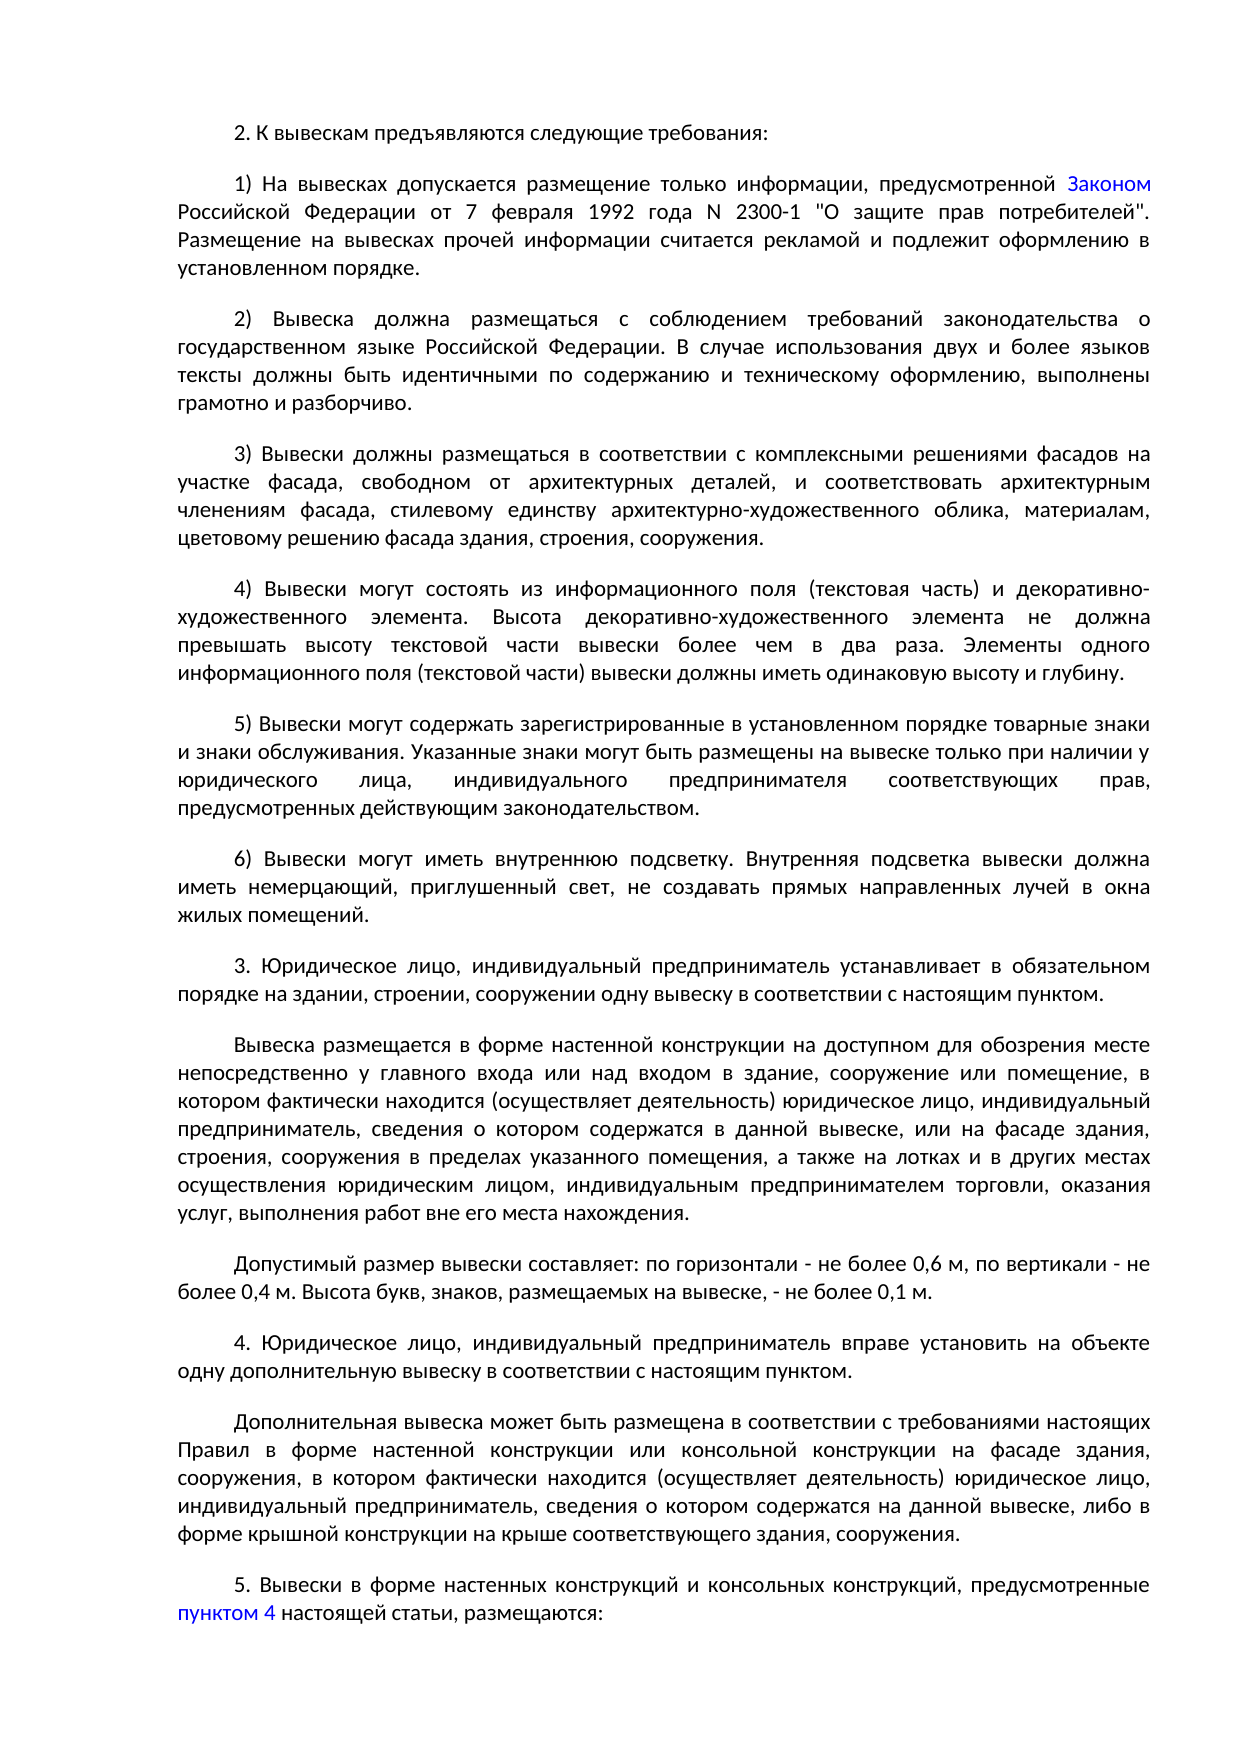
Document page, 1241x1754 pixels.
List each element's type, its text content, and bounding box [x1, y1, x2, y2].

text 6) Вывески могут иметь внутреннюю подсветку. Внутренняя подсветка вывески должна иметь немерцающий, приглушенный свет, не создавать прямых направленных лучей в окна жилых помещений. [177, 844, 1152, 928]
text 5) Вывески могут содержать зарегистрированные в установленном порядке товарные знаки и знаки обслуживания. Указанные знаки могут быть размещены на вывеске только при наличии у юридического лица, индивидуального предпринимателя соответствующих прав, предусмотренных действующим законодательством. [177, 709, 1152, 821]
text 3. Юридическое лицо, индивидуальный предприниматель устанавливает в обязательном порядке на здании, строении, сооружении одну вывеску в соответствии с настоящим пунктом. [177, 951, 1152, 1007]
text 5. Вывески в форме настенных конструкций и консольных конструкций, предусмотренные пунктом 4 настоящей статьи, размещаются: [177, 1570, 1152, 1626]
text 2) Вывеска должна размещаться с соблюдением требований законодательства о государственном языке Российской Федерации. В случае использования двух и более языков тексты должны быть идентичными по содержанию и техническому оформлению, выполнены грамотно и разборчиво. [177, 304, 1152, 416]
text 4) Вывески могут состоять из информационного поля (текстовая часть) и декоративно-художественного элемента. Высота декоративно-художественного элемента не должна превышать высоту текстовой части вывески более чем в два раза. Элементы одного информационного поля (текстовой части) вывески должны иметь одинаковую высоту и глубину. [177, 574, 1152, 686]
text Вывеска размещается в форме настенной конструкции на доступном для обозрения месте непосредственно у главного входа или над входом в здание, сооружение или помещение, в котором фактически находится (осуществляет деятельность) юридическое лицо, индивидуальный предприниматель, сведения о котором содержатся в данной вывеске, или на фасаде здания, строения, сооружения в пределах указанного помещения, а также на лотках и в других местах осуществления юридическим лицом, индивидуальным предпринимателем торговли, оказания услуг, выполнения работ вне его места нахождения. [177, 1030, 1152, 1226]
text 1) На вывесках допускается размещение только информации, предусмотренной Законом Российской Федерации от 7 февраля 1992 года N 2300-1 "О защите прав потребителей". Размещение на вывесках прочей информации считается рекламой и подлежит оформлению в установленном порядке. [177, 169, 1152, 281]
text Допустимый размер вывески составляет: по горизонтали - не более 0,6 м, по вертикали - не более 0,4 м. Высота букв, знаков, размещаемых на вывеске, - не более 0,1 м. [177, 1249, 1152, 1305]
text 4. Юридическое лицо, индивидуальный предприниматель вправе установить на объекте одну дополнительную вывеску в соответствии с настоящим пунктом. [177, 1328, 1152, 1384]
text 2. К вывескам предъявляются следующие требования: [177, 118, 1152, 146]
text Дополнительная вывеска может быть размещена в соответствии с требованиями настоящих Правил в форме настенной конструкции или консольной конструкции на фасаде здания, сооружения, в котором фактически находится (осуществляет деятельность) юридическое лицо, индивидуальный предприниматель, сведения о котором содержатся на данной вывеске, либо в форме крышной конструкции на крыше соответствующего здания, сооружения. [177, 1407, 1152, 1547]
text 3) Вывески должны размещаться в соответствии с комплексными решениями фасадов на участке фасада, свободном от архитектурных деталей, и соответствовать архитектурным членениям фасада, стилевому единству архитектурно-художественного облика, материалам, цветовому решению фасада здания, строения, сооружения. [177, 439, 1152, 551]
